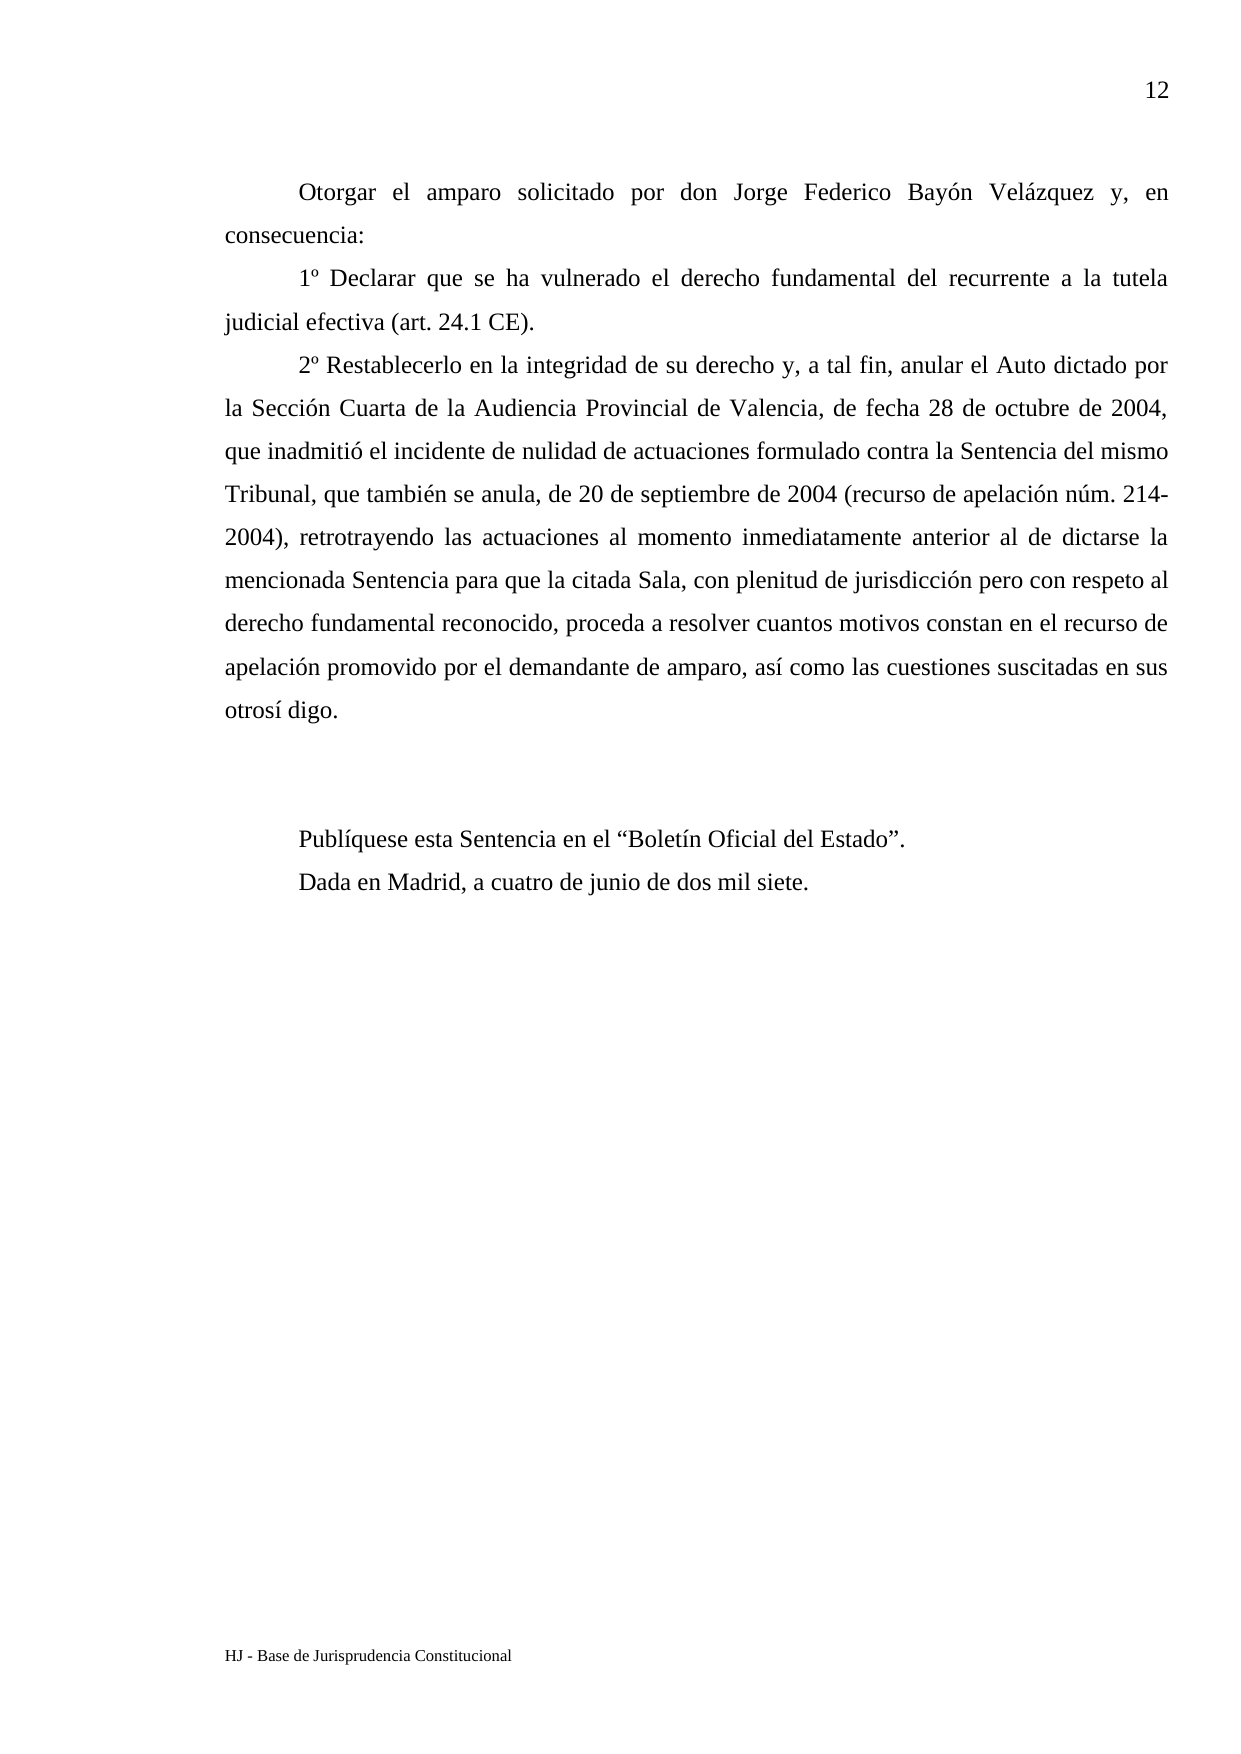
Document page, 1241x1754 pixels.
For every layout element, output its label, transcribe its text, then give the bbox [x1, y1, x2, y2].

text 1º Declarar que se ha vulnerado el derecho fundamental del recurrente a la tutela judicial efectiva (art. 24.1 CE). [224, 263, 1169, 335]
text 2º Restablecerlo en la integridad de su derecho y, a tal fin, anular el Auto dictado por la Sección Cuarta de la Audiencia Provincial de Valencia, de fecha 28 de octubre de 2004, que inadmitió el incidente de nulidad de actuaciones formulado contra la Sentencia del mismo Tribunal, que también se anula, de 20 de septiembre de 2004 (recurso de apelación núm. 214-2004), retrotrayendo las actuaciones al momento inmediatamente anterior al de dictarse la mencionada Sentencia para que la citada Sala, con plenitud de jurisdicción pero con respeto al derecho fundamental reconocido, proceda a resolver cuantos motivos constan en el recurso de apelación promovido por el demandante de amparo, así como las cuestiones suscitadas en sus otrosí digo. [224, 350, 1169, 723]
text Otorgar el amparo solicitado por don Jorge Federico Bayón Velázquez y, en consecuencia: [224, 177, 1169, 249]
text Dada en Madrid, a cuatro de junio de dos mil siete. [224, 867, 1169, 896]
text Publíquese esta Sentencia en el “Boletín Oficial del Estado”. [224, 824, 1169, 853]
